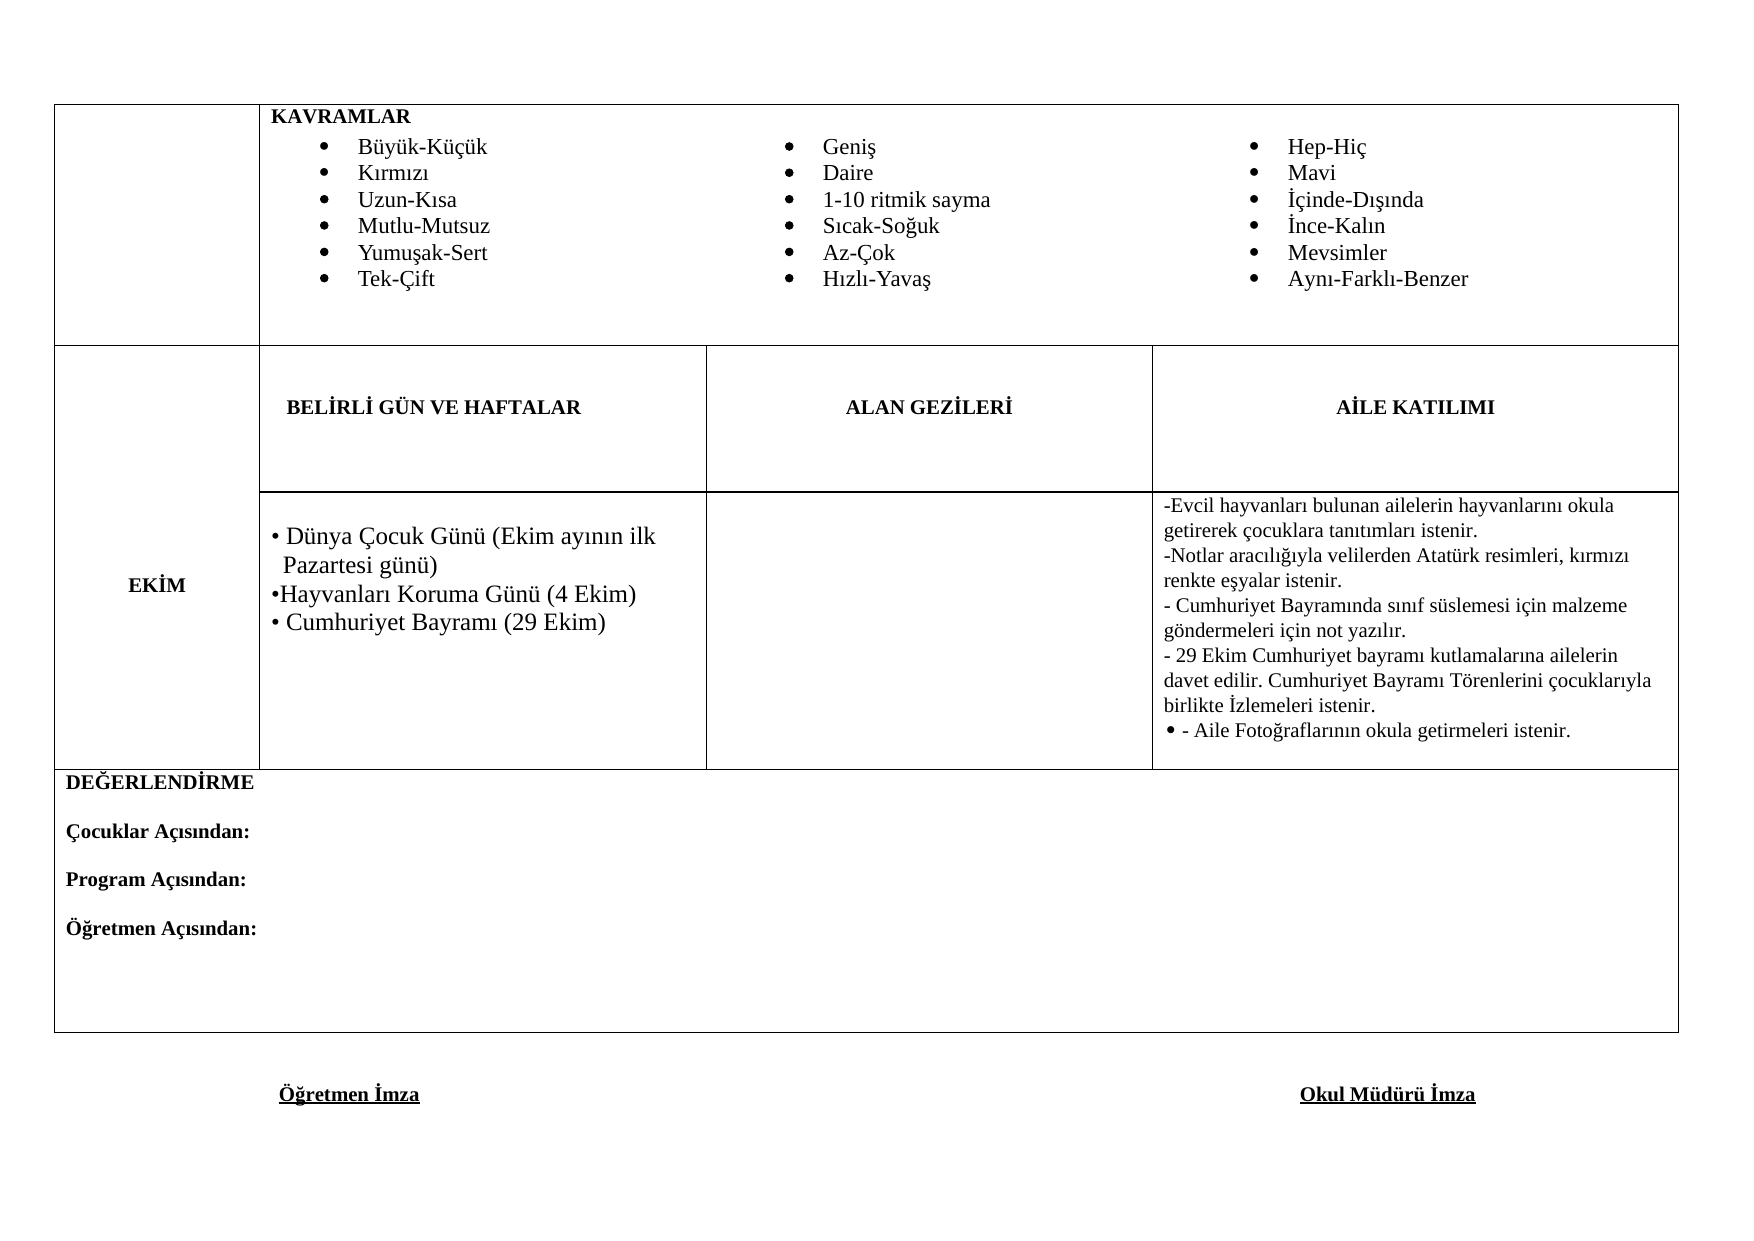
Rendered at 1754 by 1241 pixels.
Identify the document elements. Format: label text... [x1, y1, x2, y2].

table_cell DEĞERLENDİRME Çocuklar Açısından: Program Açısından: Öğretmen Açısından: [55, 770, 1678, 1032]
text Öğretmen İmza Okul Müdürü İmza [148, 1082, 1606, 1106]
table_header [260, 105, 1678, 345]
table_cell [707, 493, 1152, 769]
table_cell • Dünya Çocuk Günü (Ekim ayının ilk Pazartesi günü) •Hayvanları Koruma Günü (4 Ekim) • Cumhuriyet Bayramı (29 Ekim) [260, 493, 706, 769]
table_cell AİLE KATILIMI [1153, 346, 1678, 491]
table_cell -Evcil hayvanları bulunan ailelerin hayvanlarını okula getirerek çocuklara tanıtımları istenir. -Notlar aracılığıyla velilerden Atatürk resimleri, kırmızı renkte eşyalar istenir. - Cumhuriyet Bayramında sınıf süslemesi için malzeme göndermeleri için not yazılır. - 29 Ekim Cumhuriyet bayramı kutlamalarına ailelerin davet edilir. Cumhuriyet Bayramı Törenlerini çocuklarıyla birlikte İzlemeleri istenir. - Aile Fotoğraflarının okula getirmeleri istenir. [1153, 493, 1678, 769]
table_cell EKİM [55, 346, 259, 769]
table_cell ALAN GEZİLERİ [707, 346, 1152, 491]
table_cell BELİRLİ GÜN VE HAFTALAR [260, 346, 706, 491]
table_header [55, 105, 259, 345]
